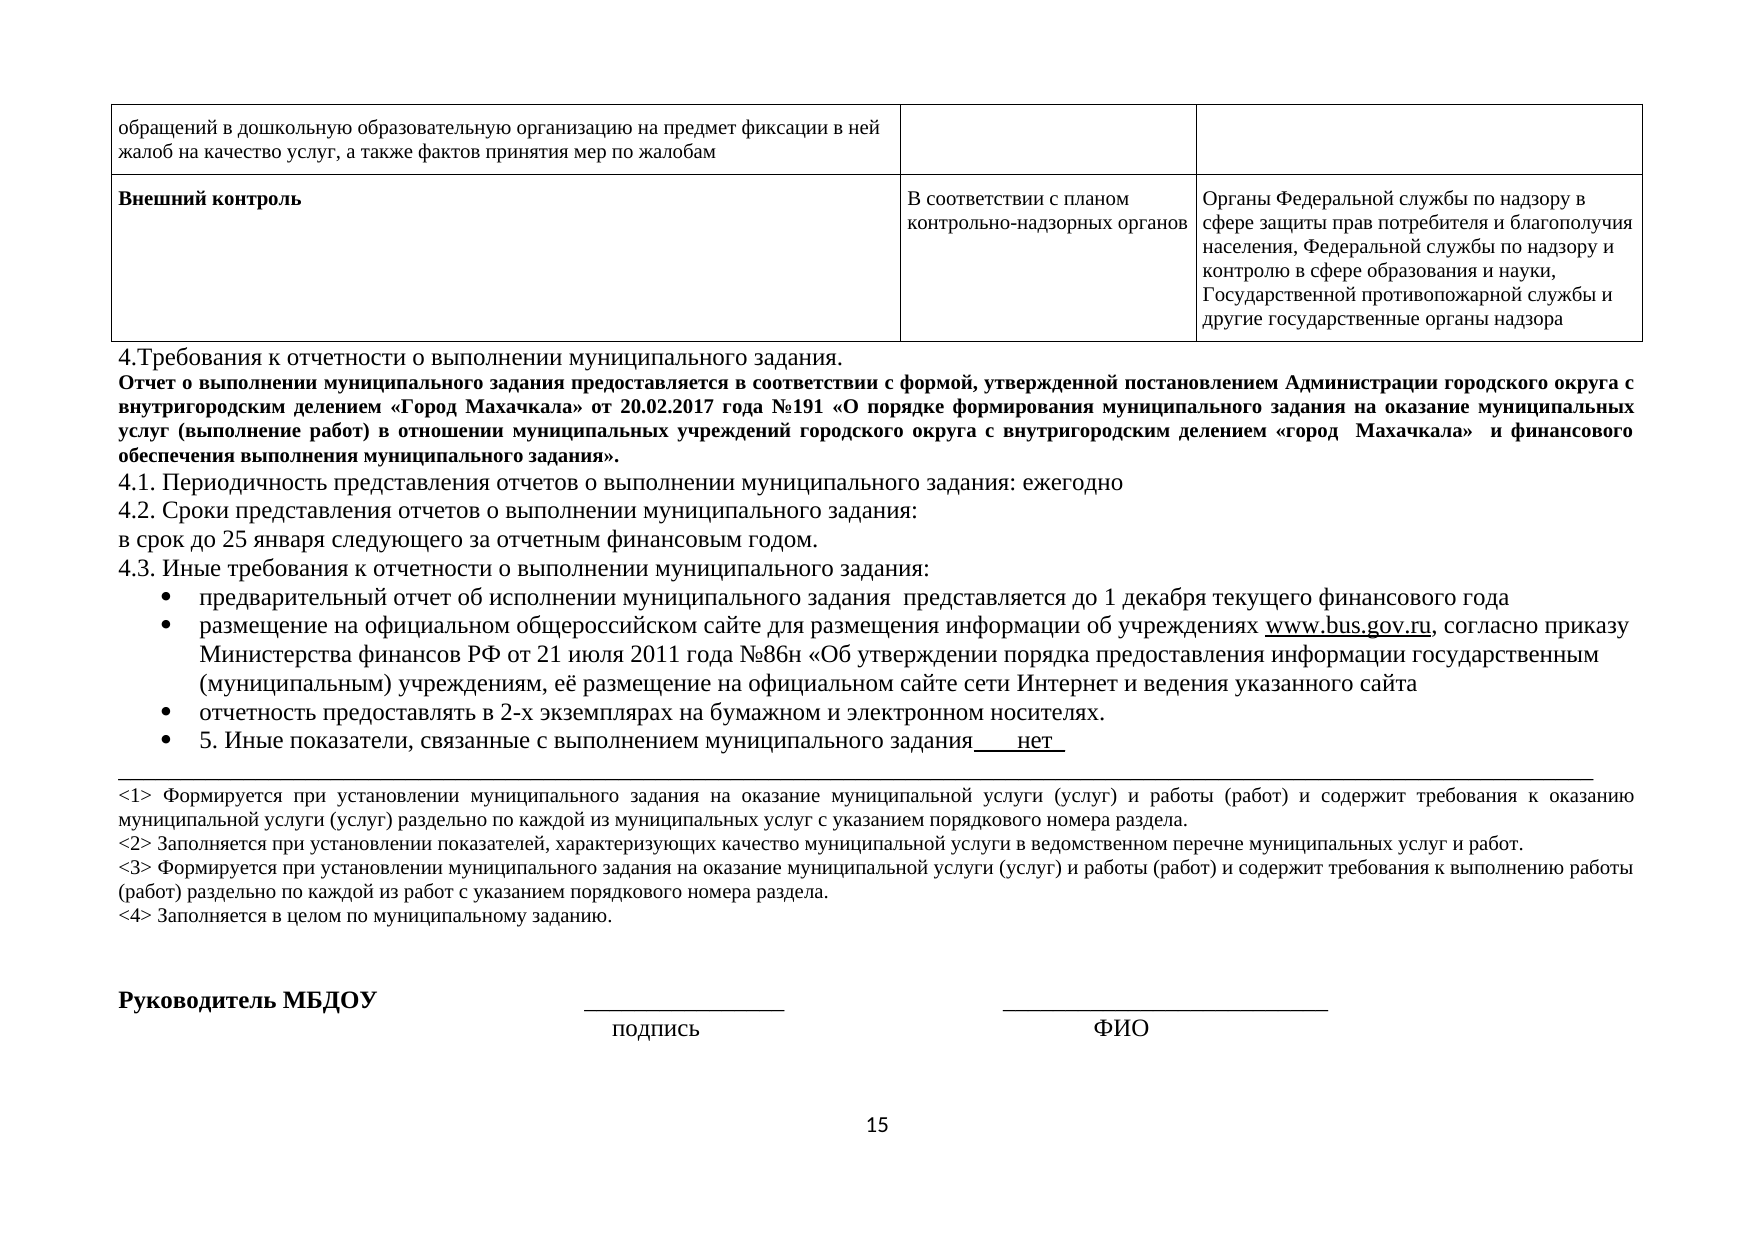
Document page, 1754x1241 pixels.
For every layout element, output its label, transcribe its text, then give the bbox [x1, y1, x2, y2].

list отчетность предоставлять в 2-х экземплярах на бумажном и электронном носителях. [162, 697, 1636, 725]
text Руководитель МБДОУ ________________ __________________________ [118, 985, 1636, 1013]
text <2> Заполняется при установлении показателей, характеризующих качество муниципальной услуги в ведомственном перечне муниципальных услуг и работ. [118, 831, 1636, 855]
table_cell Органы Федеральной службы по надзору в сфере защиты прав потребителя и благополучия населения, Федеральной службы по надзору и контролю в сфере образования и науки, Государственной противопожарной службы и другие государственные органы надзора [1197, 175, 1642, 341]
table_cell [901, 105, 1196, 174]
text 4.1. Периодичность представления отчетов о выполнении муниципального задания: ежегодно [118, 467, 1636, 495]
table_cell Внешний контроль [112, 175, 900, 341]
list предварительный отчет об исполнении муниципального задания представляется до 1 декабря текущего финансового года [162, 582, 1636, 610]
table_cell В соответствии с планом контрольно-надзорных органов [901, 175, 1196, 341]
text в срок до 25 января следующего за отчетным финансовым годом. [118, 524, 1636, 553]
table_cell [112, 105, 900, 174]
text Отчет о выполнении муниципального задания предоставляется в соответствии с формой, утвержденной постановлением Администрации городского округа с внутригородским делением «Город Махачкала» от 20.02.2017 года №191 «О порядке формирования муниципального задания на оказание муниципальных услуг (выполнение работ) в отношении муниципальных учреждений городского округа с внутригородским делением «город Махачкала» и финансового обеспечения выполнения муниципального задания». [118, 370, 1636, 467]
text <1> Формируется при установлении муниципального задания на оказание муниципальной услуги (услуг) и работы (работ) и содержит требования к оказанию муниципальной услуги (услуг) раздельно по каждой из муниципальных услуг с указанием порядкового номера раздела. [118, 783, 1636, 831]
text <3> Формируется при установлении муниципального задания на оказание муниципальной услуги (услуг) и работы (работ) и содержит требования к выполнению работы (работ) раздельно по каждой из работ с указанием порядкового номера раздела. [118, 855, 1636, 903]
text 4.2. Сроки представления отчетов о выполнении муниципального задания: [118, 495, 1636, 524]
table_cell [1197, 105, 1642, 174]
text подпись ФИО [118, 1013, 1636, 1042]
text 4.Требования к отчетности о выполнении муниципального задания. [118, 342, 1636, 370]
text ______________________________________________________________________________________________________________________ [118, 754, 1636, 783]
list размещение на официальном общероссийском сайте для размещения информации об учреждениях www.bus.gov.ru, согласно приказу Министерства финансов РФ от 21 июля 2011 года №86н «Об утверждении порядка предоставления информации государственным (муниципальным) учреждениям, её размещение на официальном сайте сети Интернет и ведения указанного сайта [162, 610, 1636, 697]
text 4.3. Иные требования к отчетности о выполнении муниципального задания: [118, 553, 1636, 582]
text <4> Заполняется в целом по муниципальному заданию. [118, 903, 1636, 927]
list 5. Иные показатели, связанные с выполнением муниципального задания ___нет_ [162, 725, 1636, 754]
